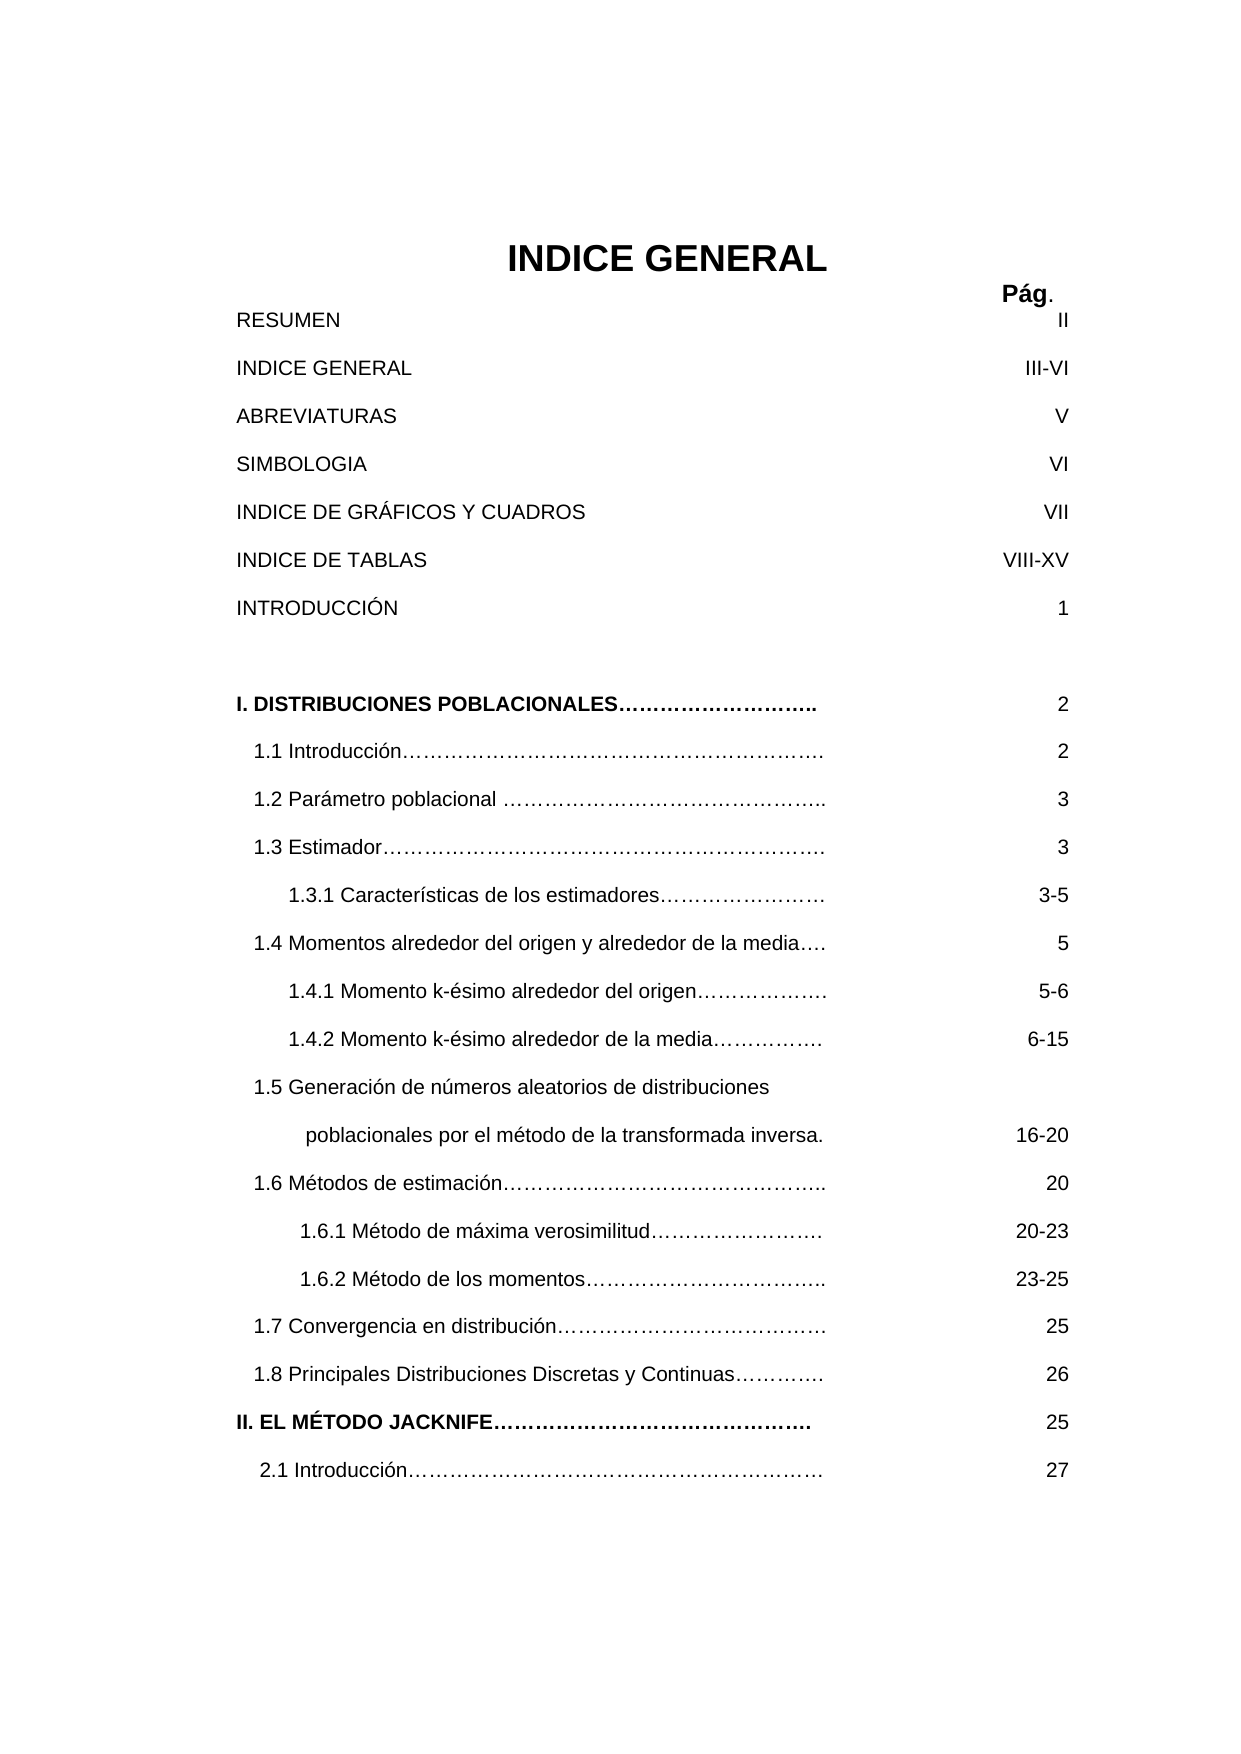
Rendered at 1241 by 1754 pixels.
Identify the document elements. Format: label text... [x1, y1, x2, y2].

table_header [225, 308, 958, 1506]
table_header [958, 308, 1080, 1506]
text Pág. [236, 279, 1098, 308]
text INDICE GENERAL [236, 236, 1098, 279]
